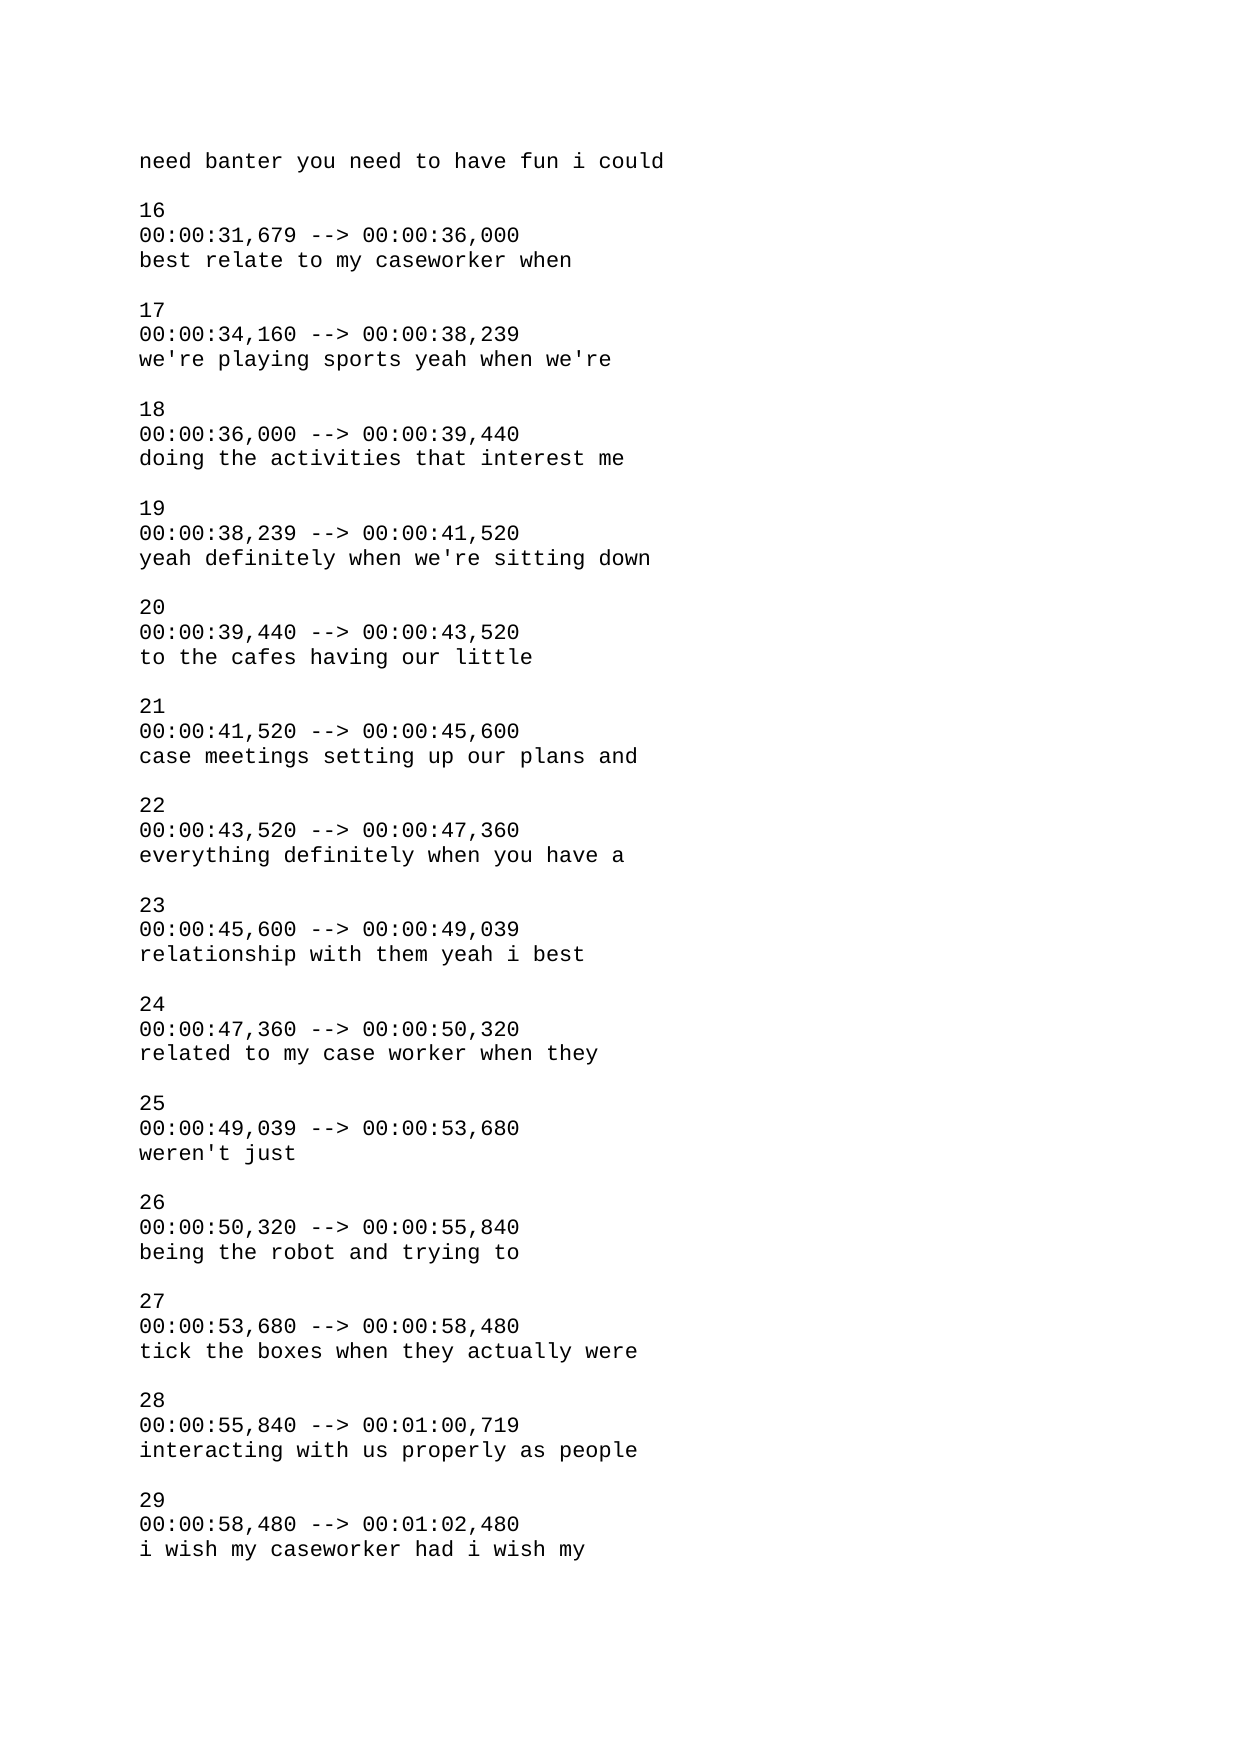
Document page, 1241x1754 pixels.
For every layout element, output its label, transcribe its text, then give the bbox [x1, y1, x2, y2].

text interacting with us properly as people [139, 1439, 1101, 1464]
text case meetings setting up our plans and [139, 745, 1101, 770]
text everything definitely when you have a [139, 844, 1101, 869]
text 00:00:53,680 --> 00:00:58,480 [139, 1315, 1101, 1340]
text weren't just [139, 1142, 1101, 1166]
text 00:00:36,000 --> 00:00:39,440 [139, 423, 1101, 447]
text 00:00:50,320 --> 00:00:55,840 [139, 1216, 1101, 1241]
text 21 [139, 695, 1101, 720]
text 29 [139, 1489, 1101, 1513]
text 19 [139, 497, 1101, 522]
text 00:00:49,039 --> 00:00:53,680 [139, 1117, 1101, 1142]
text 24 [139, 993, 1101, 1018]
text 00:00:41,520 --> 00:00:45,600 [139, 720, 1101, 745]
text 00:00:58,480 --> 00:01:02,480 [139, 1513, 1101, 1538]
text 00:00:55,840 --> 00:01:00,719 [139, 1414, 1101, 1439]
text yeah definitely when we're sitting down [139, 547, 1101, 571]
text i wish my caseworker had i wish my [139, 1538, 1101, 1563]
text we're playing sports yeah when we're [139, 348, 1101, 373]
text 00:00:45,600 --> 00:00:49,039 [139, 918, 1101, 943]
text 00:00:31,679 --> 00:00:36,000 [139, 224, 1101, 249]
text 00:00:34,160 --> 00:00:38,239 [139, 323, 1101, 348]
text 00:00:39,440 --> 00:00:43,520 [139, 621, 1101, 646]
text best relate to my caseworker when [139, 249, 1101, 274]
text 00:00:47,360 --> 00:00:50,320 [139, 1018, 1101, 1042]
text 26 [139, 1191, 1101, 1216]
text 18 [139, 398, 1101, 423]
text being the robot and trying to [139, 1241, 1101, 1266]
text 17 [139, 299, 1101, 323]
text 28 [139, 1389, 1101, 1414]
text 16 [139, 199, 1101, 224]
text related to my case worker when they [139, 1042, 1101, 1067]
text tick the boxes when they actually were [139, 1340, 1101, 1365]
text to the cafes having our little [139, 646, 1101, 671]
text 25 [139, 1092, 1101, 1117]
text doing the activities that interest me [139, 447, 1101, 472]
text 00:00:43,520 --> 00:00:47,360 [139, 819, 1101, 844]
text 20 [139, 596, 1101, 621]
text 22 [139, 794, 1101, 819]
text relationship with them yeah i best [139, 943, 1101, 968]
text 00:00:38,239 --> 00:00:41,520 [139, 522, 1101, 547]
text 27 [139, 1290, 1101, 1315]
text need banter you need to have fun i could [139, 150, 1101, 175]
text 23 [139, 894, 1101, 918]
